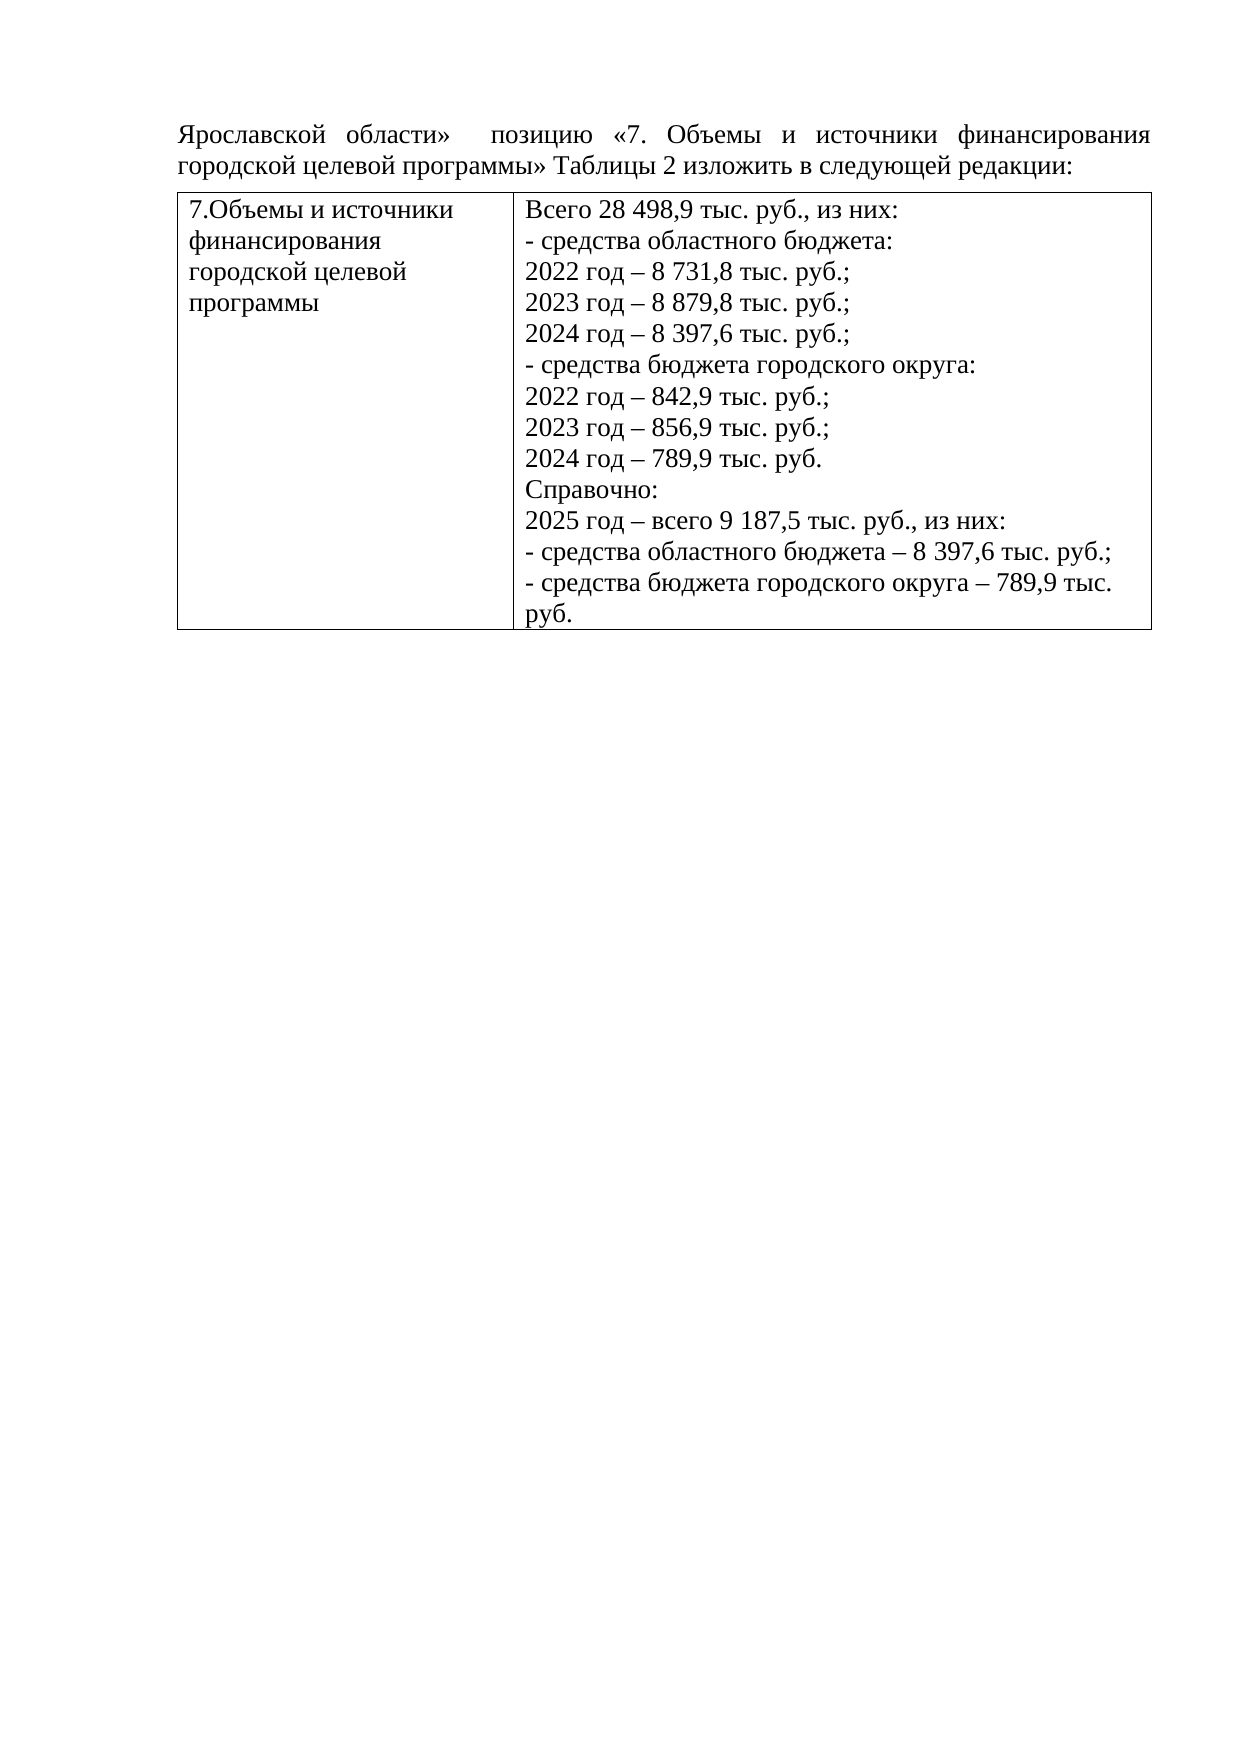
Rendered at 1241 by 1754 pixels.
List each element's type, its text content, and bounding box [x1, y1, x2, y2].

table_header 7.Объемы и источники финансирования городской целевой программы [178, 193, 513, 629]
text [177, 118, 1152, 180]
table_header Всего 28 498,9 тыс. руб., из них: - средства областного бюджета: 2022 год – 8 731,8 тыс. руб.; 2023 год – 8 879,8 тыс. руб.; 2024 год – 8 397,6 тыс. руб.; - средства бюджета городского округа: 2022 год – 842,9 тыс. руб.; 2023 год – 856,9 тыс. руб.; 2024 год – 789,9 тыс. руб. Справочно: 2025 год – всего 9 187,5 тыс. руб., из них: - средства областного бюджета – 8 397,6 тыс. руб.; - средства бюджета городского округа – 789,9 тыс. руб. [514, 193, 1151, 629]
